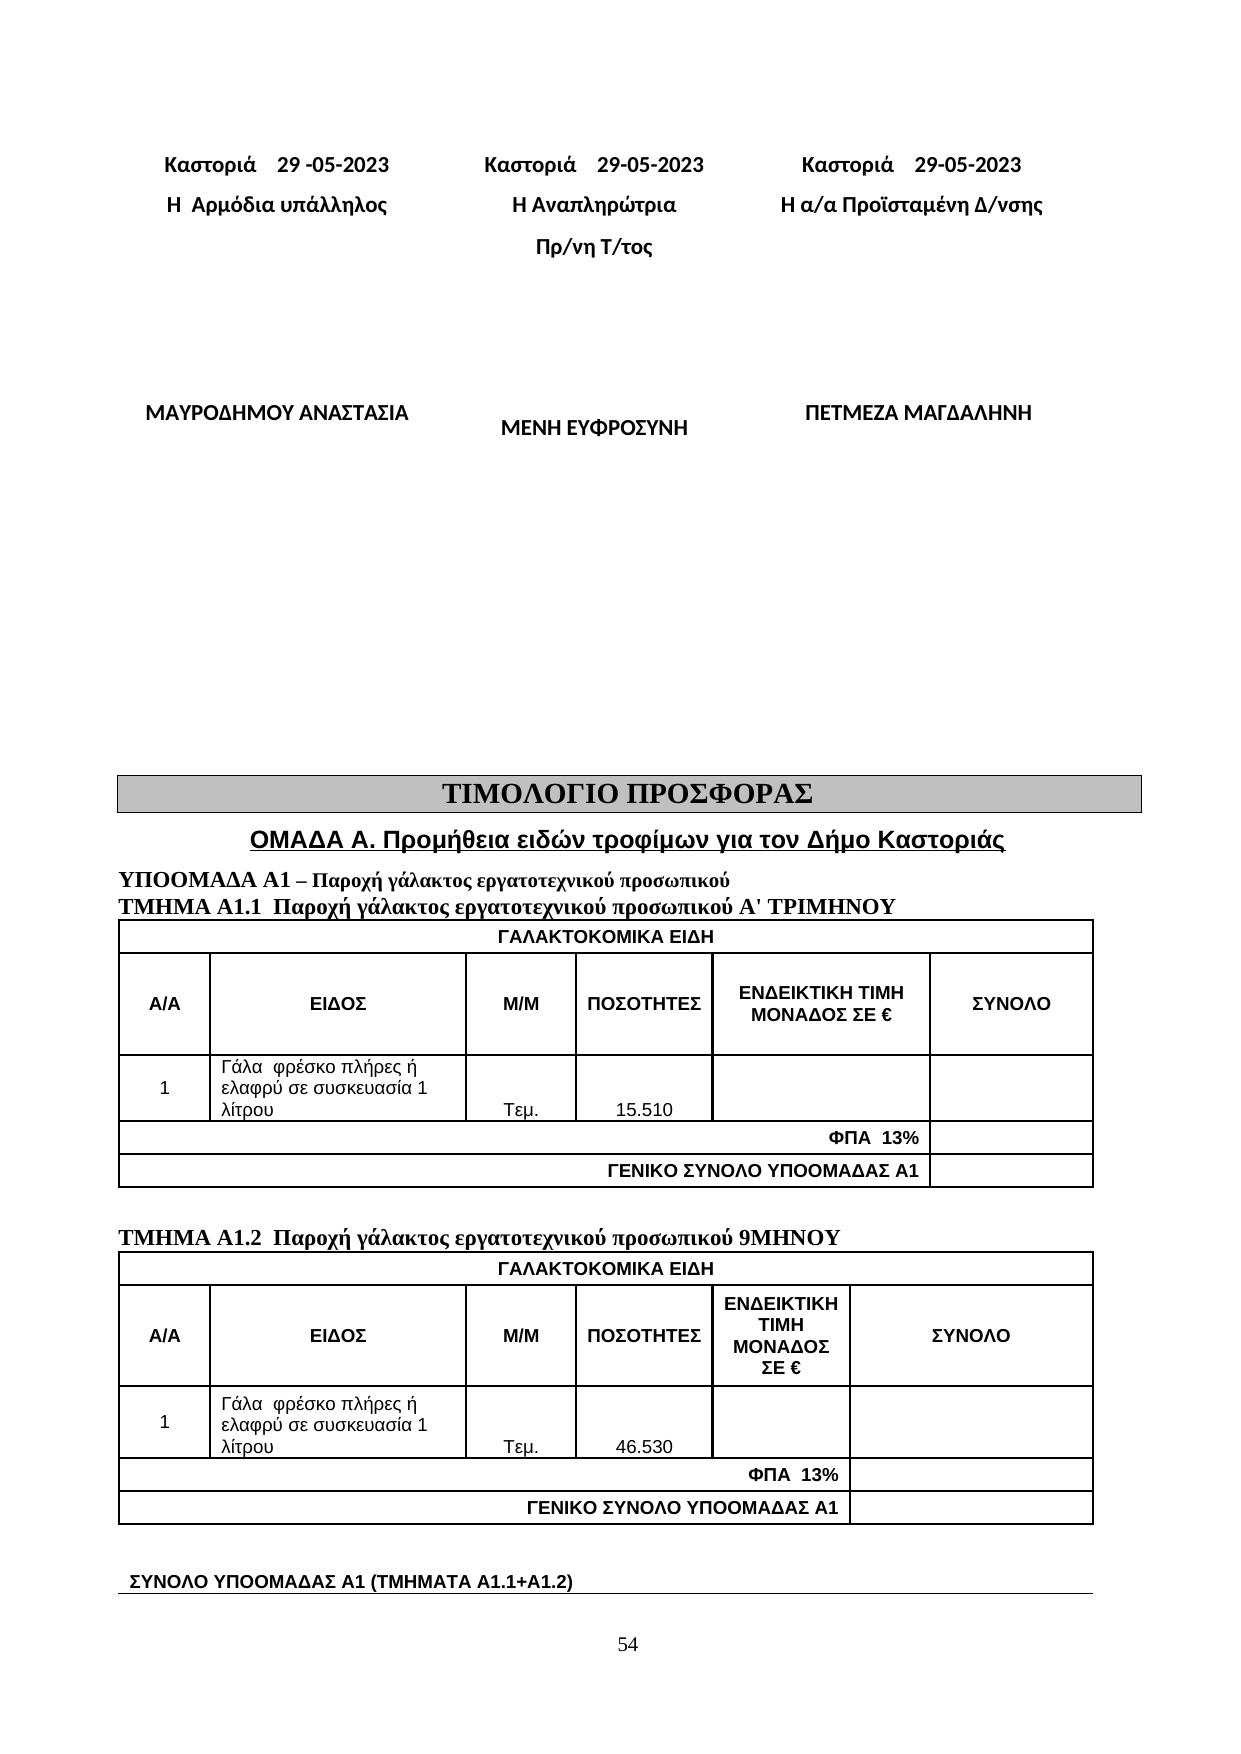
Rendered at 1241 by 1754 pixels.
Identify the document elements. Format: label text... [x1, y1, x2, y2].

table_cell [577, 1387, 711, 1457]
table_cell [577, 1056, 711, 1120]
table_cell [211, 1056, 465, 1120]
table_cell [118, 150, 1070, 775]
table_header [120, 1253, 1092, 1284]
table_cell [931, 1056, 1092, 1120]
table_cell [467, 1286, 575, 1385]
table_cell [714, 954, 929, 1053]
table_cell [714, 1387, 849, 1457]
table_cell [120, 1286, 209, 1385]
text ΤΜΗΜΑ Α1.2 Παροχή γάλακτος εργατοτεχνικού προσωπικού 9ΜΗΝΟΥ [118, 1224, 1137, 1251]
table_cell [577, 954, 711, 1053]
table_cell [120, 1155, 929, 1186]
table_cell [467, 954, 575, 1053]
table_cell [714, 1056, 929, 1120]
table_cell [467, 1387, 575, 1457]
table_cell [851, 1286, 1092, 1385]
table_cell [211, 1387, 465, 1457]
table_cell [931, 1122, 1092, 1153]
text ΥΠΟΟΜΑΔΑ Α1 – Παροχή γάλακτος εργατοτεχνικού προσωπικού [118, 866, 1137, 893]
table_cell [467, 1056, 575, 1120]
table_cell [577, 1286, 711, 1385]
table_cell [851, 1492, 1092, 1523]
text ΤΜΗΜΑ Α1.1 Παροχή γάλακτος εργατοτεχνικού προσωπικού Α' ΤΡΙΜΗΝΟΥ [118, 893, 1137, 919]
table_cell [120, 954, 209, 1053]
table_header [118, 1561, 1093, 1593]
text ΤΙΜΟΛΟΓΙΟ ΠΡΟΣΦΟΡΑΣ [118, 776, 1141, 812]
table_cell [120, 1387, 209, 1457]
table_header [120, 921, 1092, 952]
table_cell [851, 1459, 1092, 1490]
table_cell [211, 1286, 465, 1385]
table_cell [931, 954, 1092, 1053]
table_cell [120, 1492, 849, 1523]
text ΟΜΑΔΑ Α. Προμήθεια ειδών τροφίμων για τον Δήμο Καστοριάς [118, 825, 1137, 854]
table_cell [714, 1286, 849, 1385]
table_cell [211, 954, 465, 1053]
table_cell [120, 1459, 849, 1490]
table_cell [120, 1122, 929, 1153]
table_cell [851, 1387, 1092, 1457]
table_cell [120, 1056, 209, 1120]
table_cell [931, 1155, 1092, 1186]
